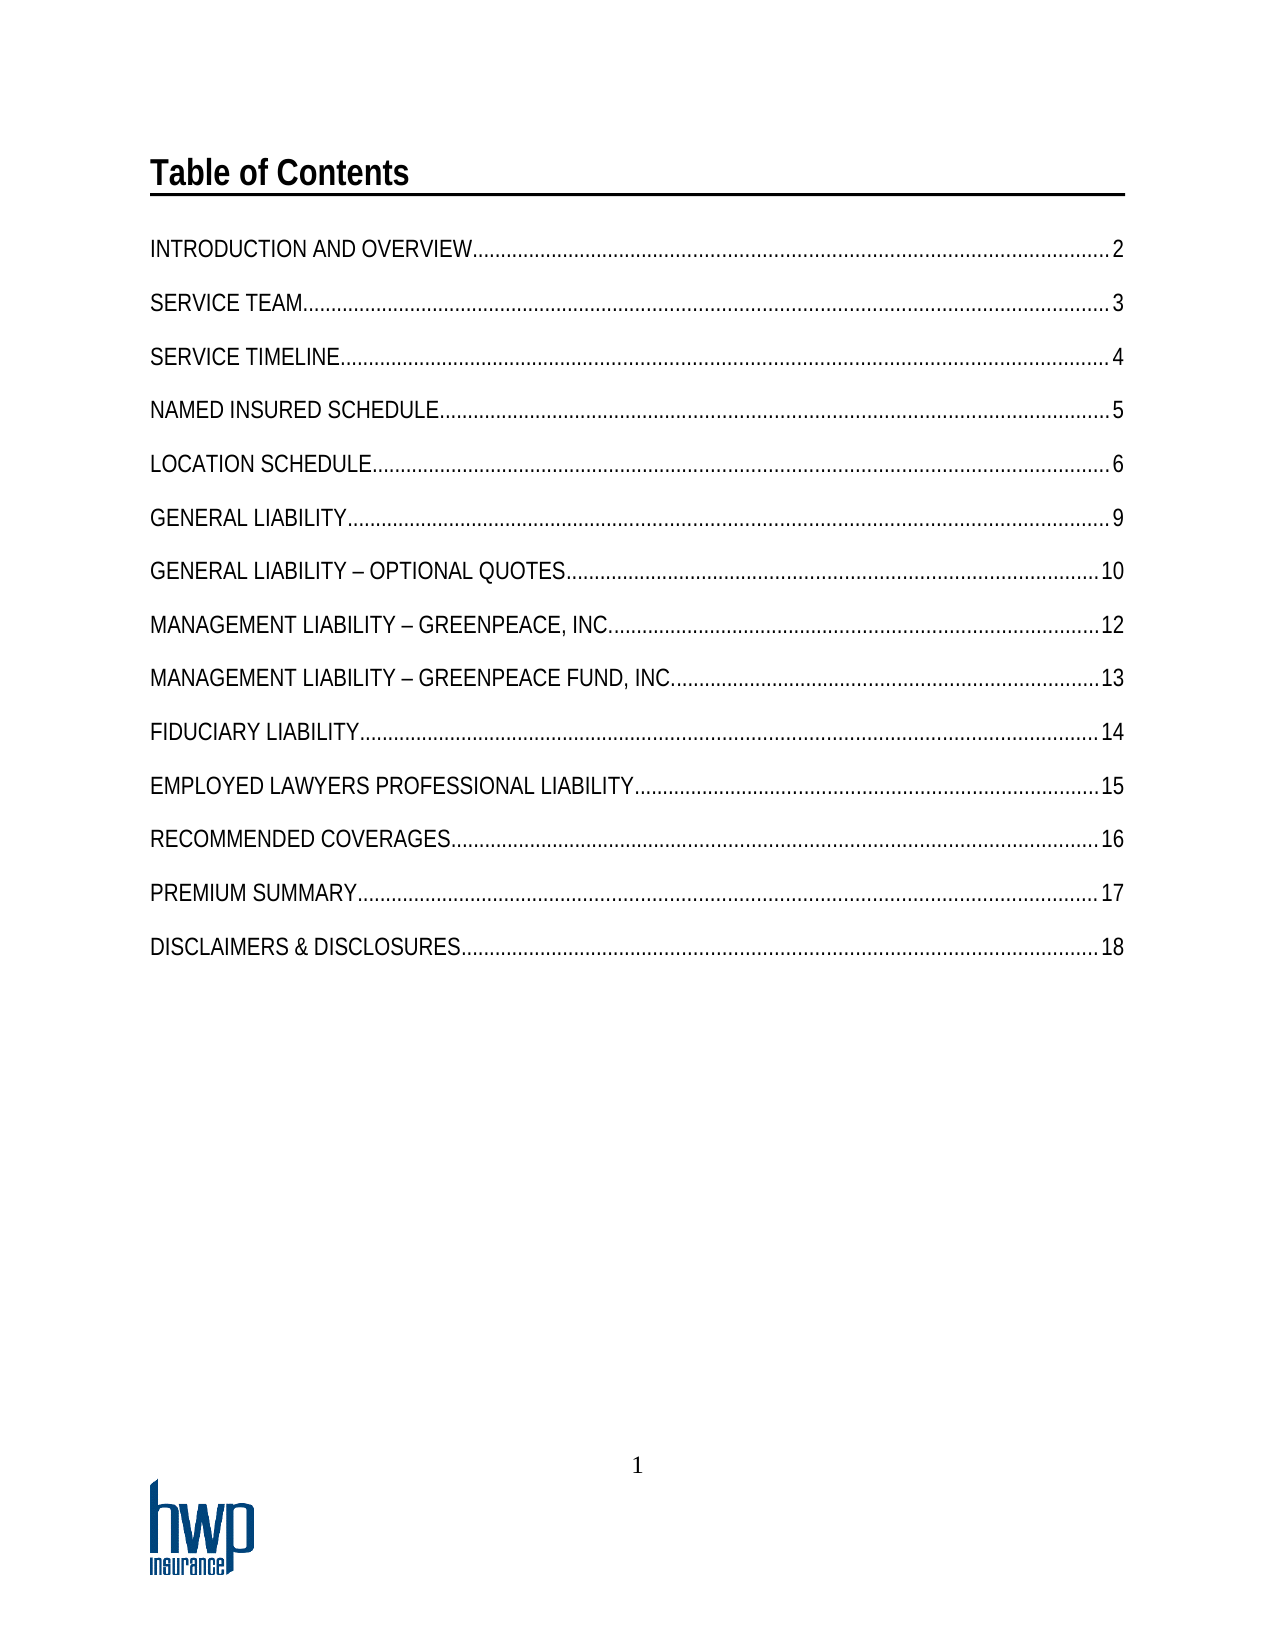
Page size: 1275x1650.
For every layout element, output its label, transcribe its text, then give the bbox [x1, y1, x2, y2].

text Premium Summary 17 [150, 878, 1125, 907]
text Employed Lawyers Professional Liability 15 [150, 771, 1125, 799]
text General Liability – Optional Quotes 10 [150, 556, 1125, 585]
text Service Timeline 4 [150, 342, 1125, 370]
text Management Liability – Greenpeace Fund, Inc. 13 [150, 663, 1125, 692]
text Recommended Coverages 16 [150, 824, 1125, 853]
text Fiduciary Liability 14 [150, 717, 1125, 746]
text Table of Contents [150, 150, 1125, 193]
text Service Team 3 [150, 288, 1125, 317]
text Disclaimers & Disclosures 18 [150, 932, 1125, 960]
picture [150, 1478, 254, 1575]
text Named Insured Schedule 5 [150, 395, 1125, 424]
text Location Schedule 6 [150, 449, 1125, 477]
text Introduction and Overview 2 [150, 234, 1125, 263]
text General Liability 9 [150, 502, 1125, 531]
text Management Liability – Greenpeace, Inc. 12 [150, 610, 1125, 638]
